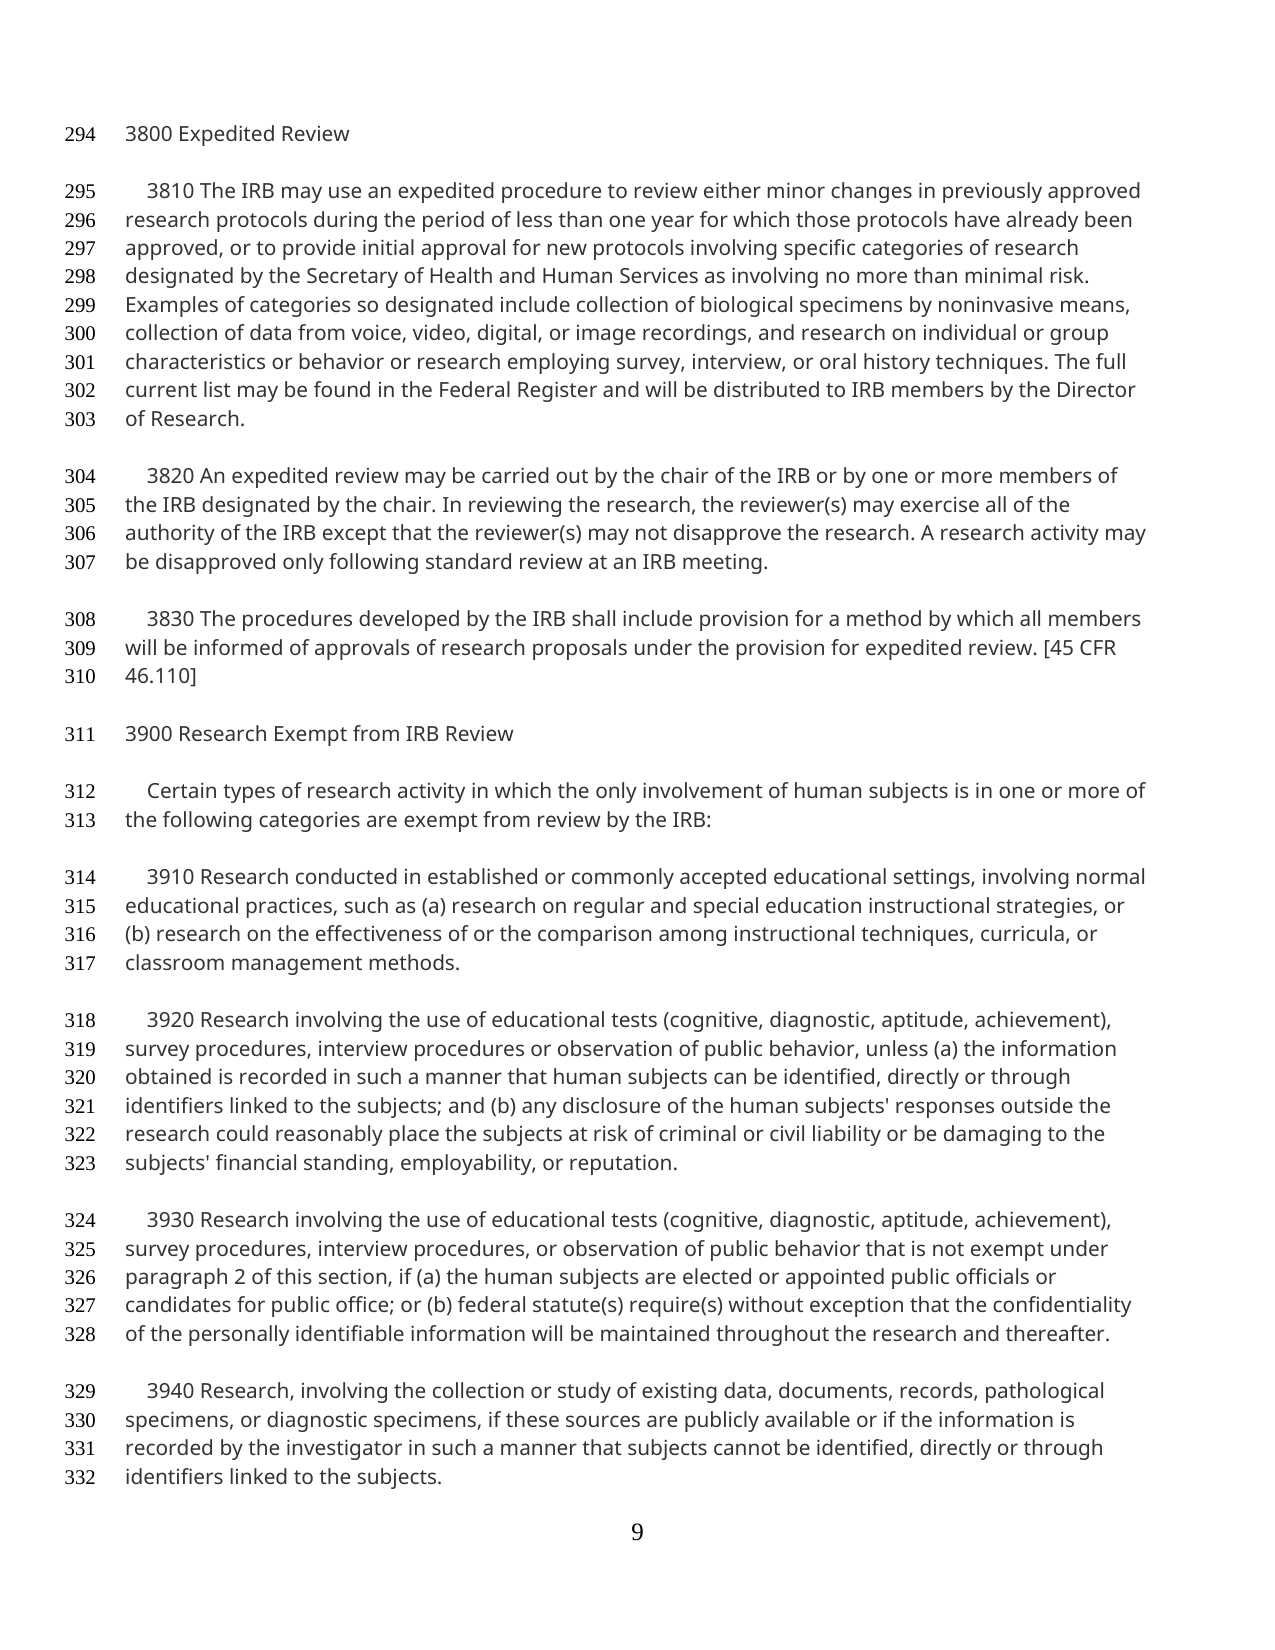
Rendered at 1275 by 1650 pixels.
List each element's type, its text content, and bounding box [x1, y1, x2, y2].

text 3930 Research involving the use of educational tests (cognitive, diagnostic, aptitude, achievement), survey procedures, interview procedures, or observation of public behavior that is not exempt under paragraph 2 of this section, if (a) the human subjects are elected or appointed public officials or candidates for public office; or (b) federal statute(s) require(s) without exception that the confidentiality of the personally identifiable information will be maintained throughout the research and thereafter. [125, 1205, 1150, 1347]
text 3820 An expedited review may be carried out by the chair of the IRB or by one or more members of the IRB designated by the chair. In reviewing the research, the reviewer(s) may exercise all of the authority of the IRB except that the reviewer(s) may not disapprove the research. A research activity may be disapproved only following standard review at an IRB meeting. [125, 461, 1150, 575]
text 3920 Research involving the use of educational tests (cognitive, diagnostic, aptitude, achievement), survey procedures, interview procedures or observation of public behavior, unless (a) the information obtained is recorded in such a manner that human subjects can be identified, directly or through identifiers linked to the subjects; and (b) any disclosure of the human subjects' responses outside the research could reasonably place the subjects at risk of criminal or civil liability or be damaging to the subjects' financial standing, employability, or reputation. [125, 1005, 1150, 1176]
text 3940 Research, involving the collection or study of existing data, documents, records, pathological specimens, or diagnostic specimens, if these sources are publicly available or if the information is recorded by the investigator in such a manner that subjects cannot be identified, directly or through identifiers linked to the subjects. [125, 1377, 1150, 1490]
text Certain types of research activity in which the only involvement of human subjects is in one or more of the following categories are exempt from review by the IRB: [125, 776, 1150, 833]
text 3830 The procedures developed by the IRB shall include provision for a method by which all members will be informed of approvals of research proposals under the provision for expedited review. [45 CFR 46.110] [125, 604, 1150, 690]
text 3800 Expedited Review [125, 119, 1150, 147]
text 3810 The IRB may use an expedited procedure to review either minor changes in previously approved research protocols during the period of less than one year for which those protocols have already been approved, or to provide initial approval for new protocols involving specific categories of research designated by the Secretary of Health and Human Services as involving no more than minimal risk. Examples of categories so designated include collection of biological specimens by noninvasive means, collection of data from voice, video, digital, or image recordings, and research on individual or group characteristics or behavior or research employing survey, interview, or oral history techniques. The full current list may be found in the Federal Register and will be distributed to IRB members by the Director of Research. [125, 176, 1150, 432]
text 3900 Research Exempt from IRB Review [125, 719, 1150, 747]
text 3910 Research conducted in established or commonly accepted educational settings, involving normal educational practices, such as (a) research on regular and special education instructional strategies, or (b) research on the effectiveness of or the comparison among instructional techniques, curricula, or classroom management methods. [125, 862, 1150, 976]
